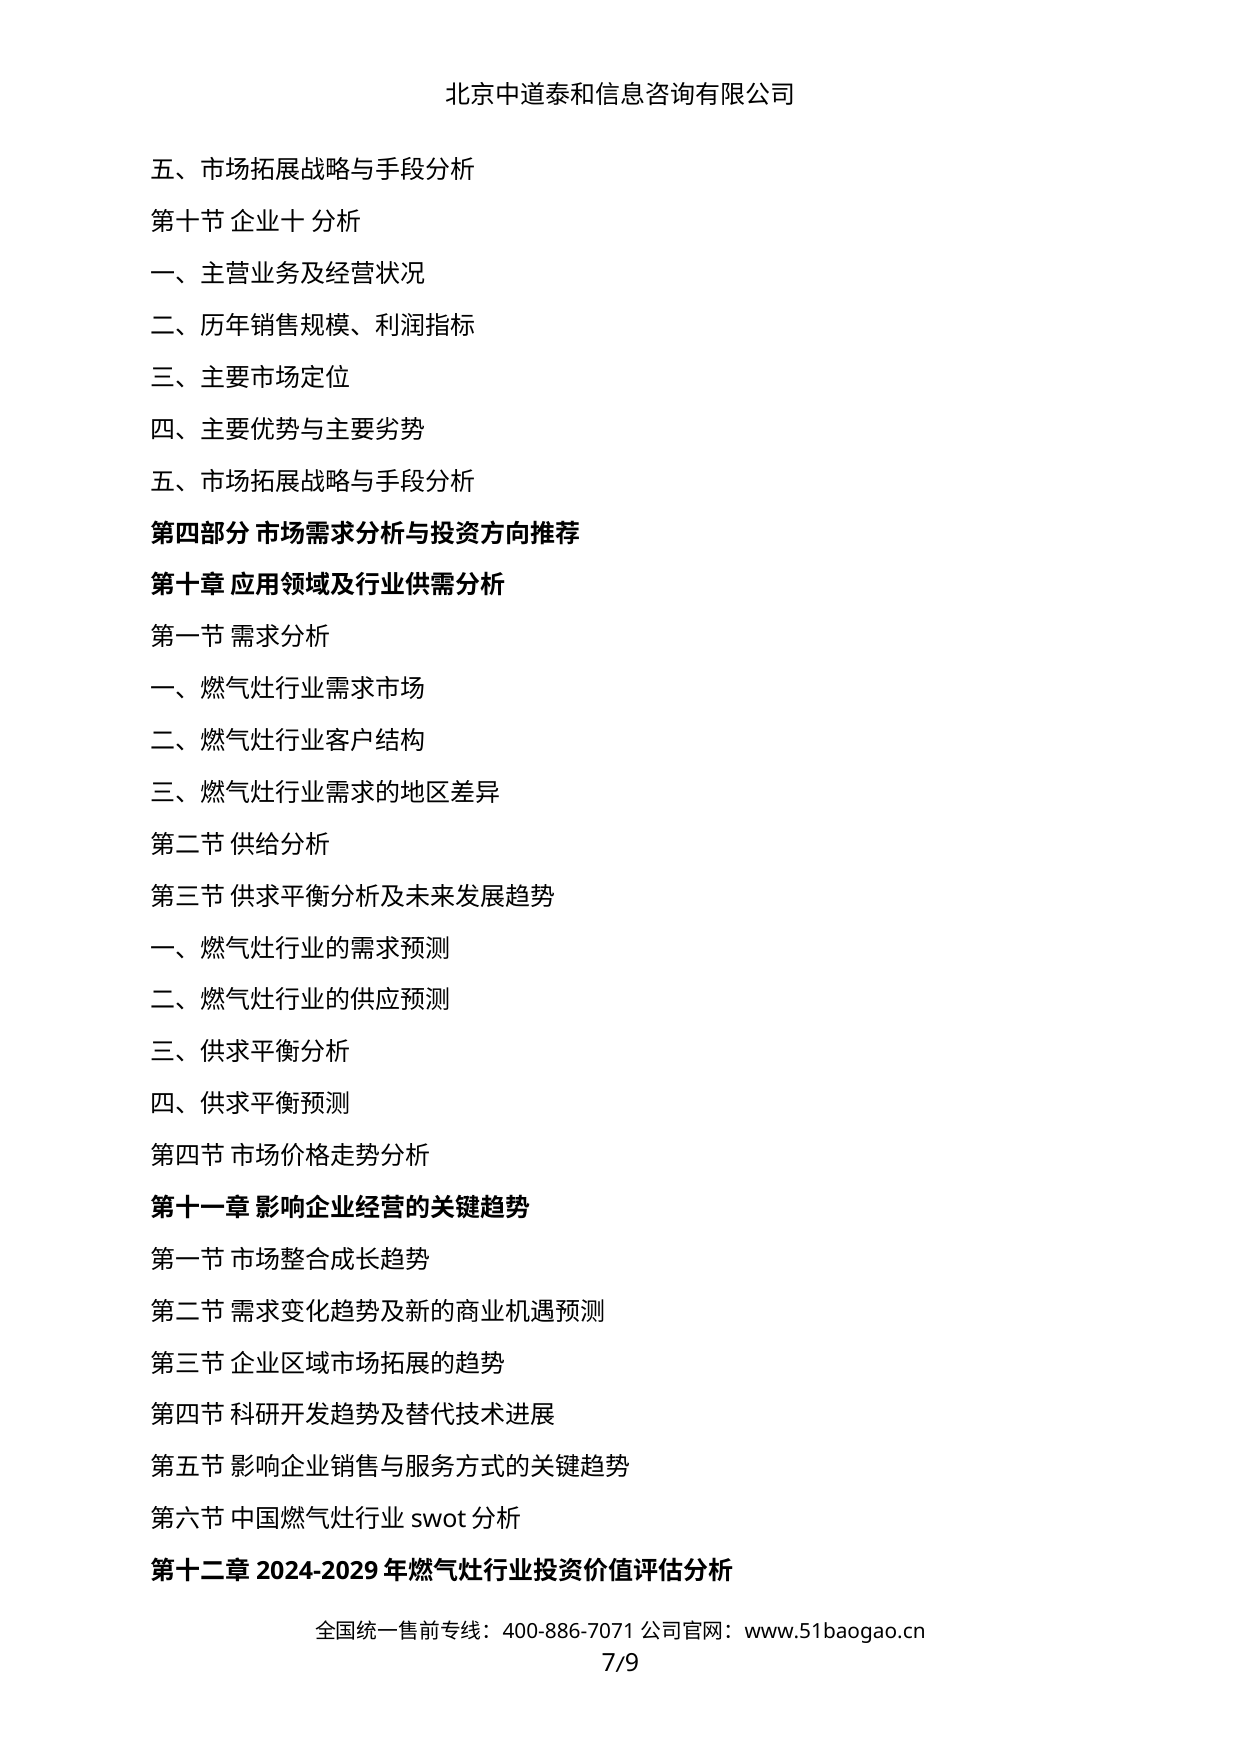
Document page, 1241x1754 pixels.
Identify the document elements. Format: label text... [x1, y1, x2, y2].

text 三、燃气灶行业需求的地区差异 [150, 772, 1090, 809]
text 二、历年销售规模、利润指标 [150, 306, 1090, 342]
text 五、市场拓展战略与手段分析 [150, 150, 1090, 186]
text 第一节 需求分析 [150, 617, 1090, 653]
text 第五节 影响企业销售与服务方式的关键趋势 [150, 1447, 1090, 1483]
text 第三节 企业区域市场拓展的趋势 [150, 1343, 1090, 1379]
text 第二节 供给分析 [150, 824, 1090, 861]
text 第四节 科研开发趋势及替代技术进展 [150, 1395, 1090, 1431]
text 三、供求平衡分析 [150, 1032, 1090, 1068]
text 第十章 应用领域及行业供需分析 [150, 565, 1090, 601]
text 二、燃气灶行业的供应预测 [150, 980, 1090, 1016]
text 五、市场拓展战略与手段分析 [150, 461, 1090, 497]
text 四、供求平衡预测 [150, 1084, 1090, 1120]
text 第十二章 2024-2029年燃气灶行业投资价值评估分析 [150, 1551, 1090, 1587]
text 一、主营业务及经营状况 [150, 254, 1090, 290]
text 二、燃气灶行业客户结构 [150, 721, 1090, 757]
text 第三节 供求平衡分析及未来发展趋势 [150, 876, 1090, 912]
text 一、燃气灶行业的需求预测 [150, 928, 1090, 964]
text 第四节 市场价格走势分析 [150, 1136, 1090, 1172]
text 第十节 企业十 分析 [150, 202, 1090, 238]
text 三、主要市场定位 [150, 357, 1090, 394]
text 第二节 需求变化趋势及新的商业机遇预测 [150, 1291, 1090, 1327]
text 四、主要优势与主要劣势 [150, 409, 1090, 446]
text 第一节 市场整合成长趋势 [150, 1239, 1090, 1276]
text 一、燃气灶行业需求市场 [150, 669, 1090, 705]
text 第六节 中国燃气灶行业swot分析 [150, 1499, 1090, 1535]
text 第十一章 影响企业经营的关键趋势 [150, 1187, 1090, 1224]
text 第四部分 市场需求分析与投资方向推荐 [150, 513, 1090, 549]
